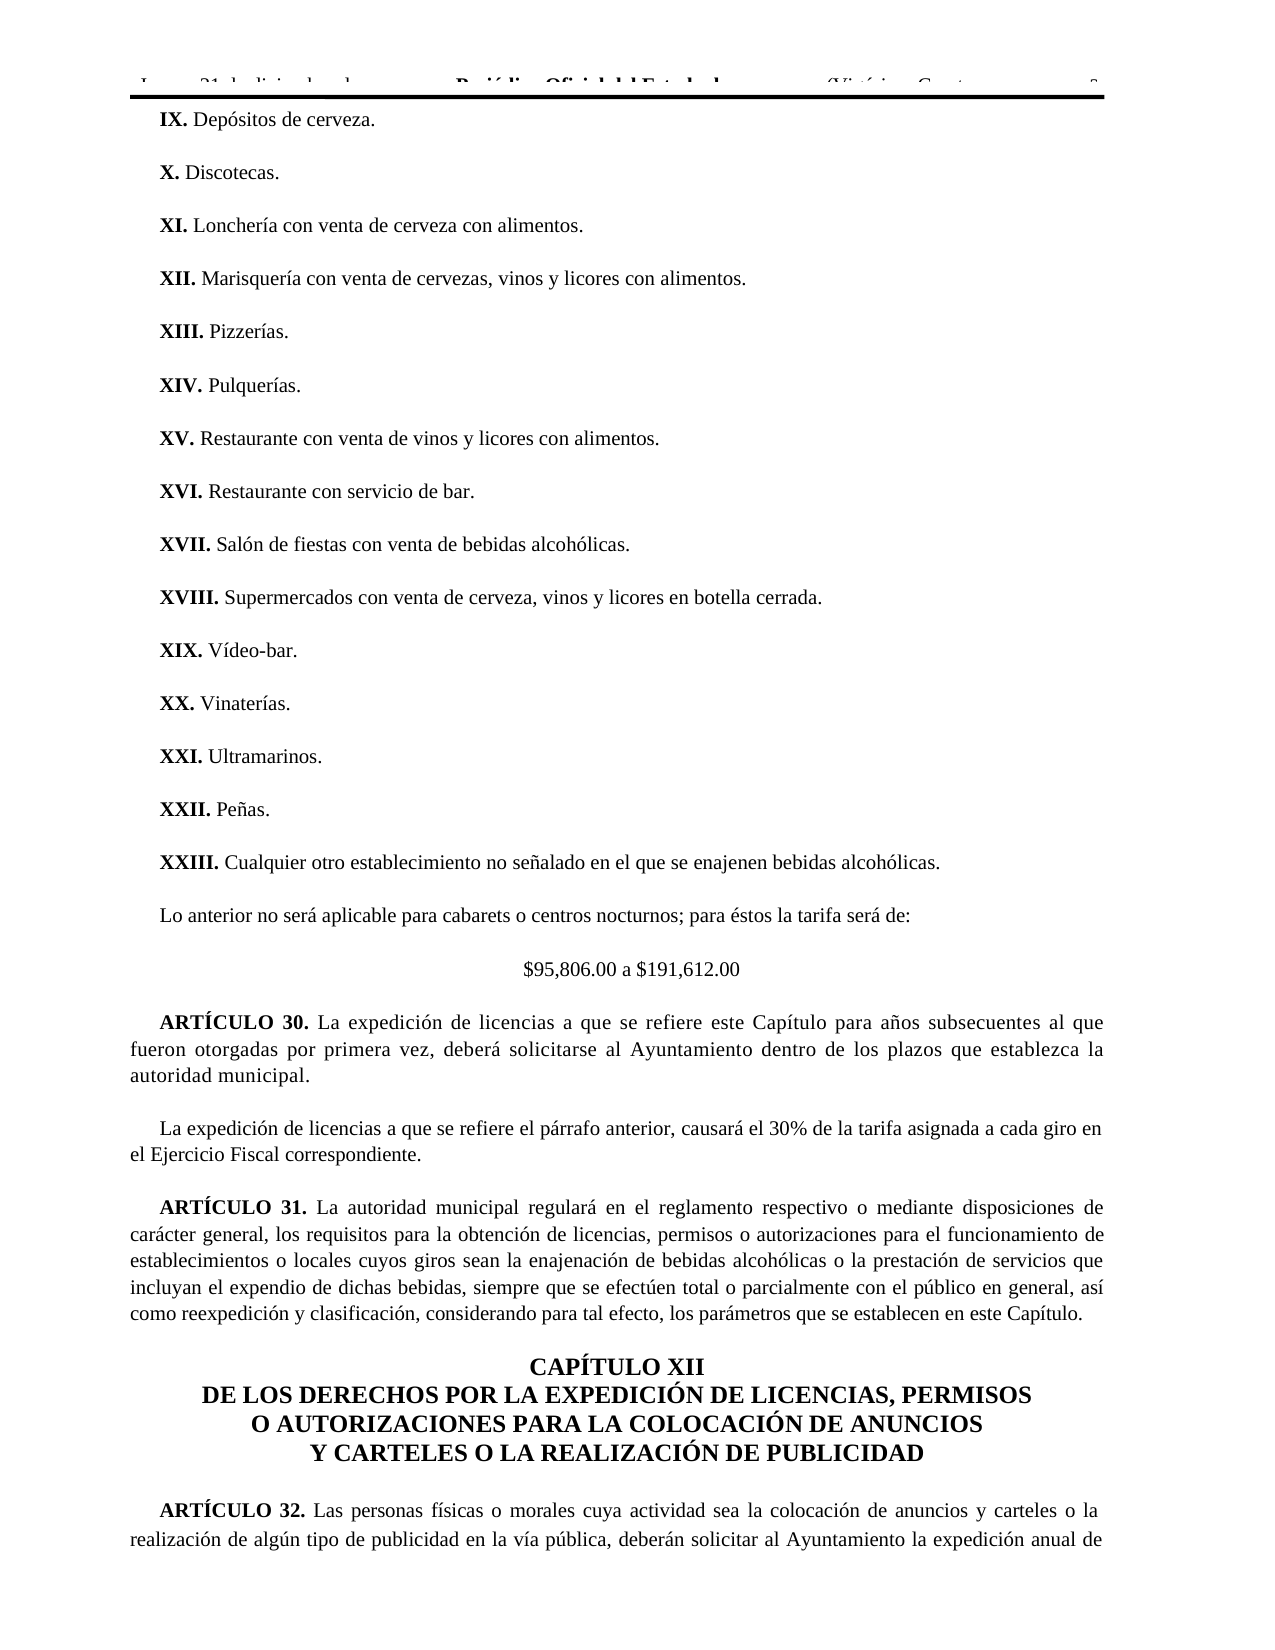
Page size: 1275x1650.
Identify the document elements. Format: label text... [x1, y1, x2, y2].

list Vídeo-bar. [159, 638, 1119, 662]
list Depósitos de cerveza. [159, 107, 1119, 131]
list Salón de fiestas con venta de bebidas alcohólicas. [159, 532, 1119, 556]
subtitle CAPÍTULO XII [117, 1352, 1117, 1381]
list Restaurante con venta de vinos y licores con alimentos. [159, 426, 1119, 449]
list Ultramarinos. [159, 744, 1119, 768]
text La expedición de licencias a que se refiere el párrafo anterior, causará el 30% de la tarifa asignada a cada giro en el Ejercicio Fiscal correspondiente. [130, 1116, 1104, 1166]
list Restaurante con servicio de bar. [159, 478, 1119, 503]
text ARTÍCULO 32. Las personas físicas o morales cuya actividad sea la colocación de anuncios y carteles o la realización de algún tipo de publicidad en la vía pública, deberán solicitar al Ayuntamiento la expedición anual de [130, 1498, 1104, 1551]
text Y CARTELES O LA REALIZACIÓN DE PUBLICIDAD [239, 1438, 995, 1467]
text ARTÍCULO 31. La autoridad municipal regulará en el reglamento respectivo o mediante disposiciones de carácter general, los requisitos para la obtención de licencias, permisos o autorizaciones para el funcionamiento de establecimientos o locales cuyos giros sean la enajenación de bebidas alcohólicas o la prestación de servicios que incluyan el expendio de dichas bebidas, siempre que se efectúen total o parcialmente con el público en general, así como reexpedición y clasificación, considerando para tal efecto, los parámetros que se establecen en este Capítulo. [130, 1195, 1104, 1325]
list Pizzerías. [159, 319, 1119, 343]
list Supermercados con venta de cerveza, vinos y licores en botella cerrada. [159, 585, 1119, 609]
list Vinaterías. [159, 691, 1119, 715]
text DE LOS DERECHOS POR LA EXPEDICIÓN DE LICENCIAS, PERMISOS O AUTORIZACIONES PARA LA COLOCACIÓN DE ANUNCIOS [200, 1381, 1033, 1438]
list Peñas. [159, 797, 1119, 821]
list Pulquerías. [159, 372, 1119, 397]
text ARTÍCULO 30. La expedición de licencias a que se refiere este Capítulo para años subsecuentes al que fueron otorgadas por primera vez, deberá solicitarse al Ayuntamiento dentro de los plazos que establezca la autoridad municipal. [130, 1010, 1104, 1087]
text $95,806.00 a $191,612.00 [144, 957, 1119, 981]
list Lonchería con venta de cerveza con alimentos. [159, 213, 1119, 237]
list Discotecas. [159, 160, 1119, 184]
list Marisquería con venta de cervezas, vinos y licores con alimentos. [159, 266, 1119, 290]
list Cualquier otro establecimiento no señalado en el que se enajenen bebidas alcohólicas. Lo anterior no será aplicable para cabarets o centros nocturnos; para éstos la tarifa será de: [159, 850, 941, 927]
